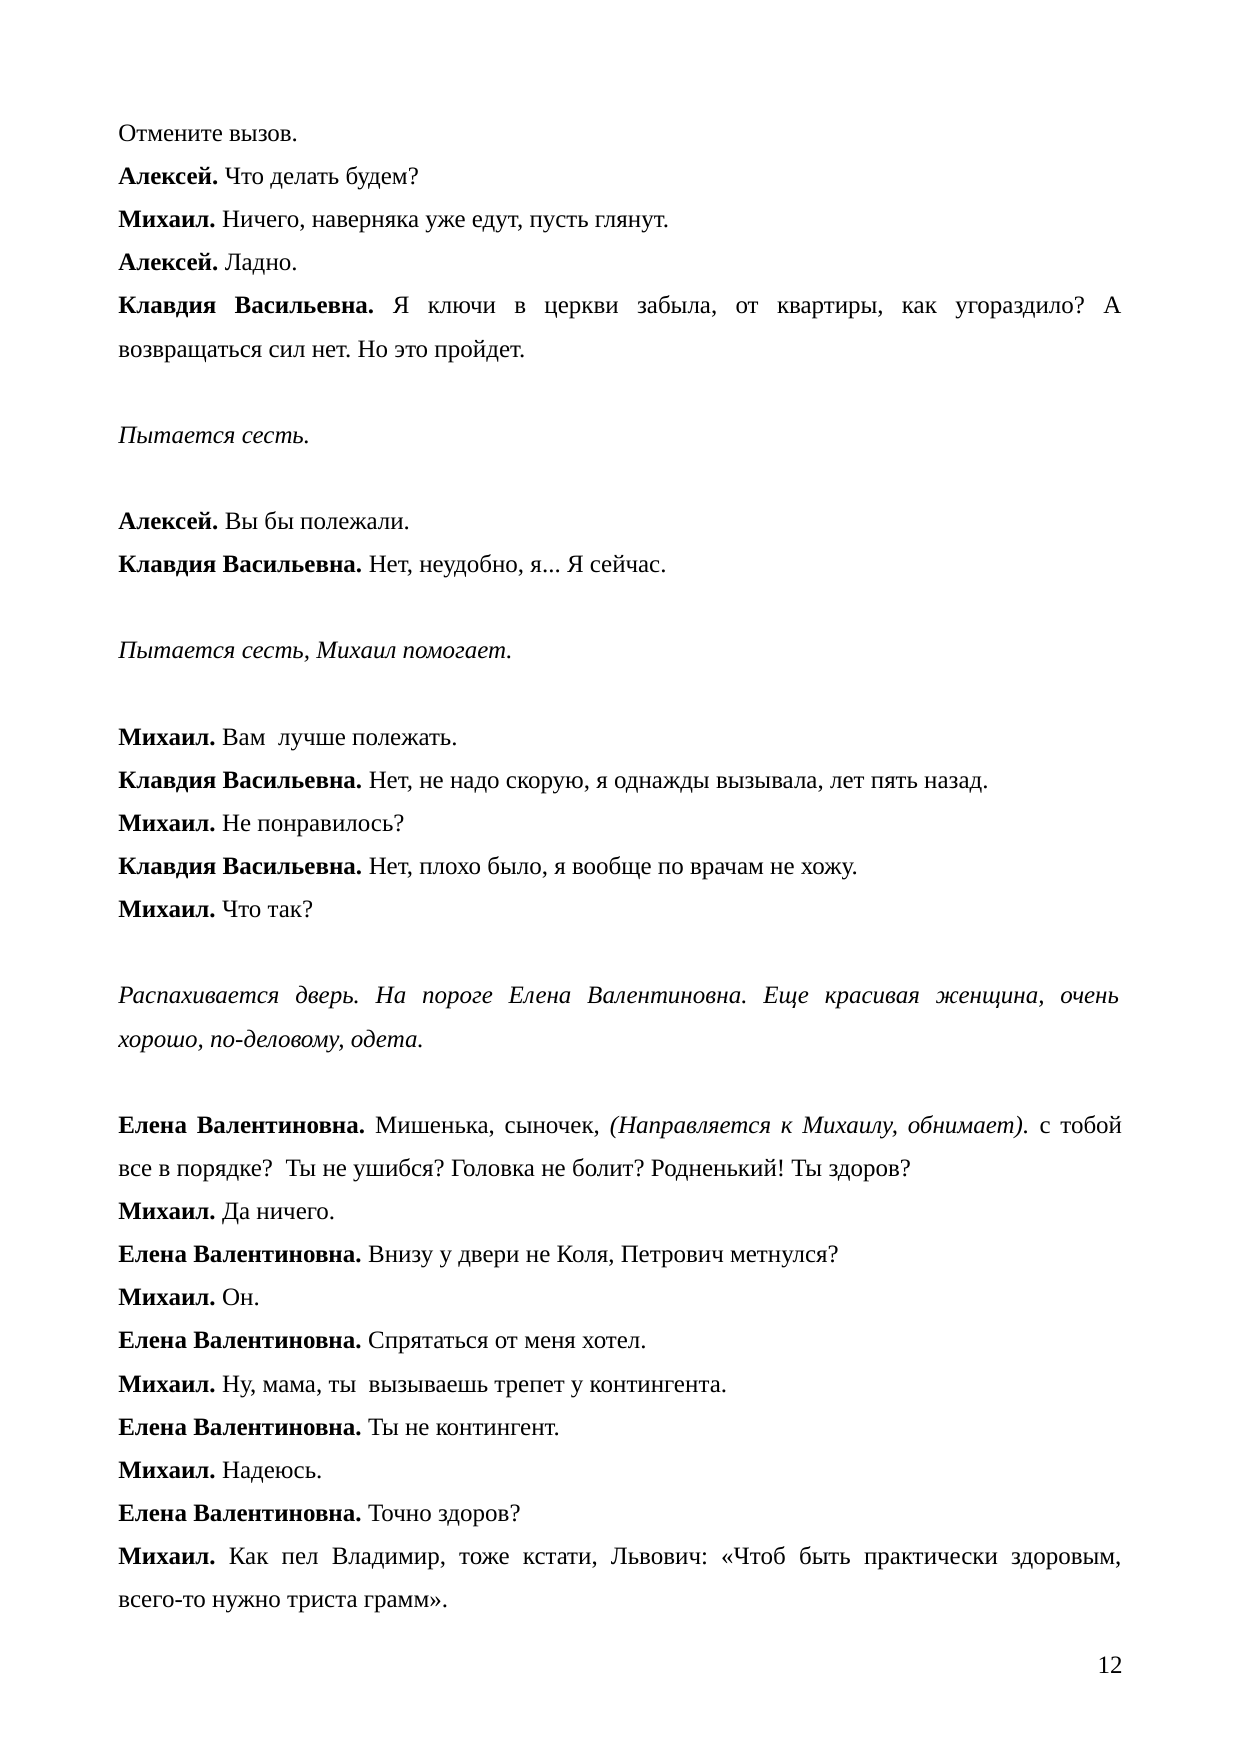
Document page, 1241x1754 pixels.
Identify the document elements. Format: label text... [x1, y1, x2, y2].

text Пытается сесть, Михаил помогает. [118, 636, 1122, 664]
text Михаил. Что так? [118, 894, 1122, 923]
text Клавдия Васильевна. Я ключи в церкви забыла, от квартиры, как угораздило? А возвращаться сил нет. Но это пройдет. [118, 291, 1122, 362]
text Алексей. Что делать будем? [118, 161, 1122, 190]
text Михаил. Он. [118, 1282, 1122, 1311]
text Михаил. Надеюсь. [118, 1455, 1122, 1484]
text Михаил. Да ничего. [118, 1196, 1122, 1225]
text Елена Валентиновна. Мишенька, сыночек, (Направляется к Михаилу, обнимает). с тобой все в порядке? Ты не ушибся? Головка не болит? Родненький! Ты здоров? [118, 1110, 1122, 1182]
text Клавдия Васильевна. Нет, неудобно, я... Я сейчас. [118, 549, 1122, 578]
text Клавдия Васильевна. Нет, плохо было, я вообще по врачам не хожу. [118, 851, 1122, 880]
text Михаил. Не понравилось? [118, 808, 1122, 837]
text Распахивается дверь. На пороге Елена Валентиновна. Еще красивая женщина, очень хорошо, по-деловому, одета. [118, 981, 1122, 1052]
text Алексей. Вы бы полежали. [118, 506, 1122, 535]
text Елена Валентиновна. Спрятаться от меня хотел. [118, 1326, 1122, 1354]
text Михаил. Ну, мама, ты вызываешь трепет у контингента. [118, 1369, 1122, 1397]
text Михаил. Вам лучше полежать. [118, 722, 1122, 751]
text Клавдия Васильевна. Нет, не надо скорую, я однажды вызывала, лет пять назад. [118, 765, 1122, 794]
text Михаил. Ничего, наверняка уже едут, пусть глянут. [118, 204, 1122, 233]
text Елена Валентиновна. Ты не контингент. [118, 1412, 1122, 1441]
text Пытается сесть. [118, 420, 1122, 449]
text Алексей. Ладно. [118, 247, 1122, 276]
text Елена Валентиновна. Точно здоров? [118, 1498, 1122, 1527]
text Елена Валентиновна. Внизу у двери не Коля, Петрович метнулся? [118, 1239, 1122, 1268]
text Михаил. Как пел Владимир, тоже кстати, Львович: «Чтоб быть практически здоровым, всего-то нужно триста грамм». [118, 1541, 1122, 1613]
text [118, 118, 1122, 147]
